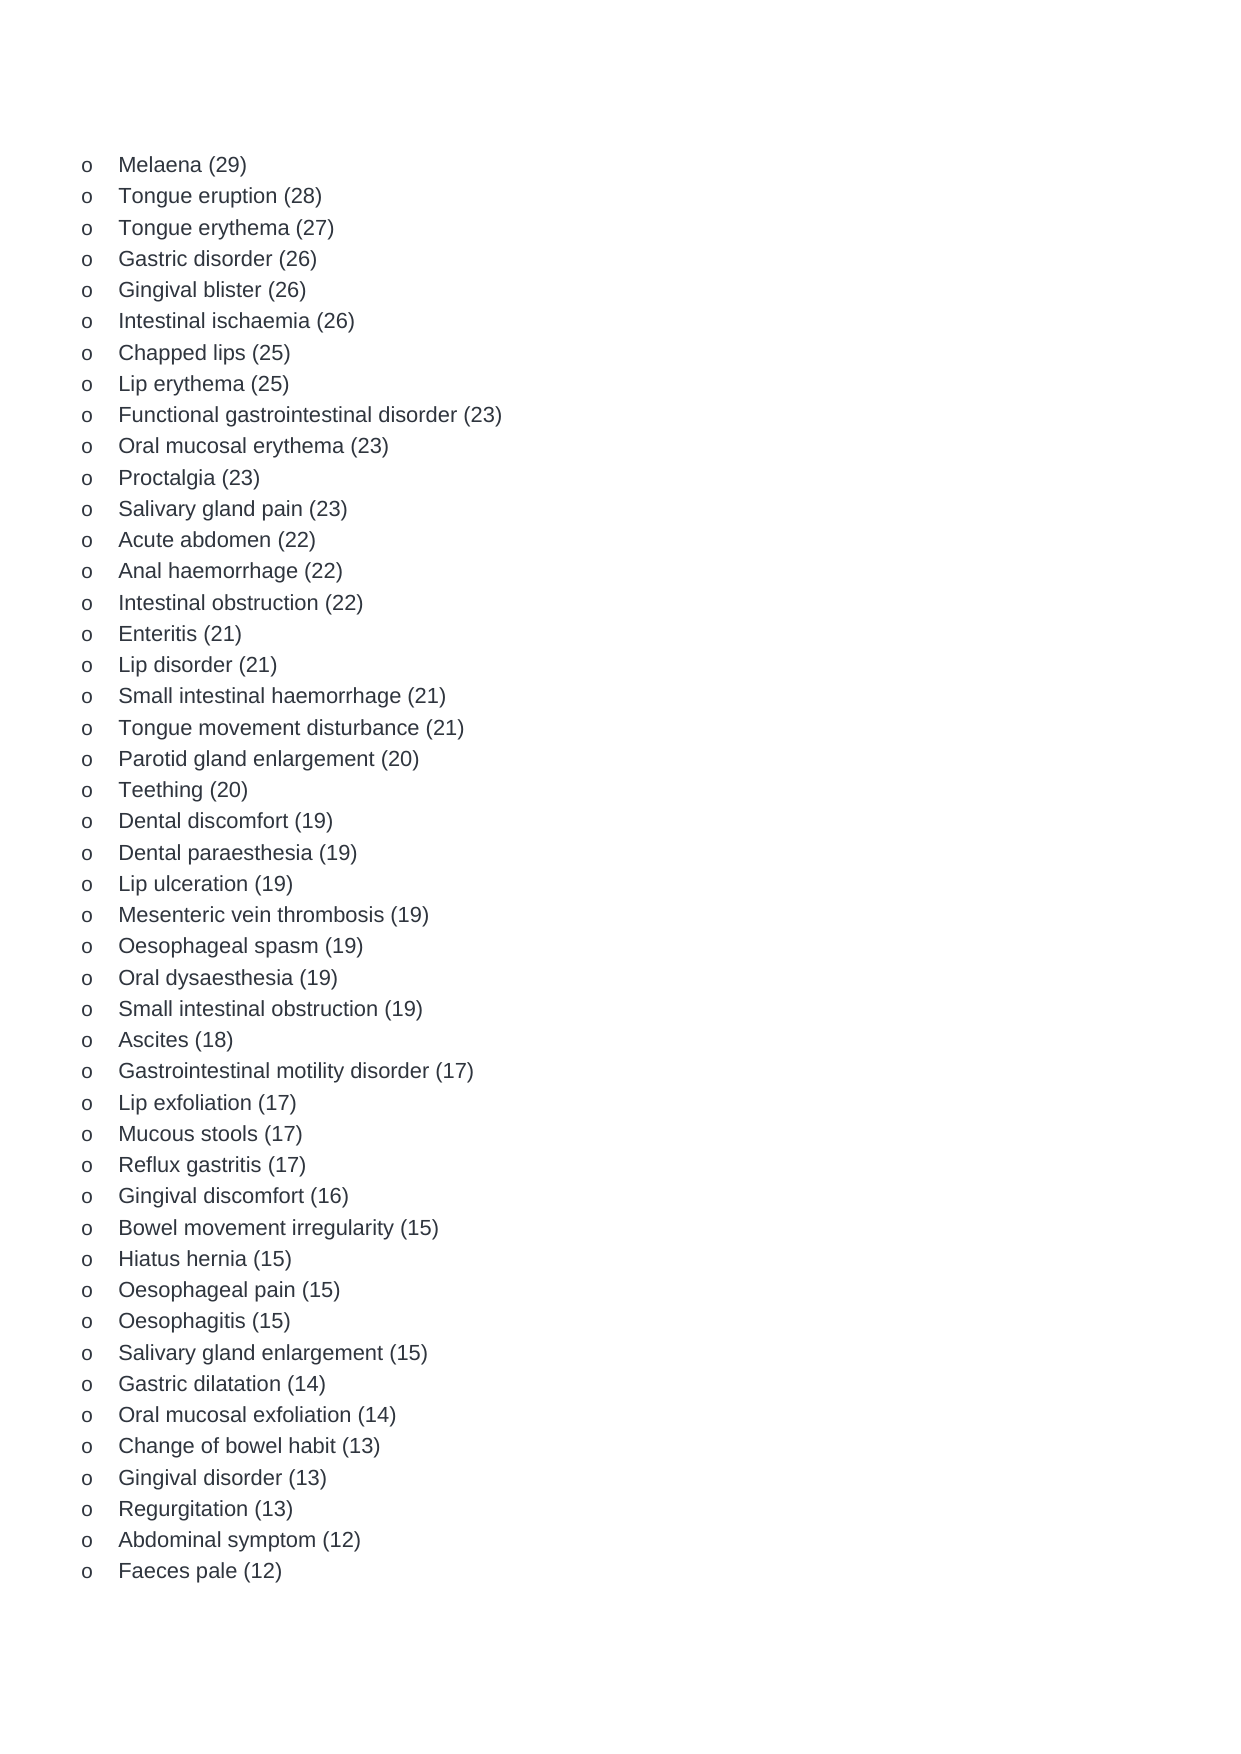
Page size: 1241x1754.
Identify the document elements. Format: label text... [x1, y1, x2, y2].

list Bowel movement irregularity (15) [81, 1210, 1122, 1241]
list Salivary gland enlargement (15) [81, 1335, 1122, 1366]
list Gastric dilatation (14) [81, 1366, 1122, 1398]
list Acute abdomen (22) [81, 523, 1122, 554]
list Ascites (18) [81, 1023, 1122, 1054]
list Oral dysaesthesia (19) [81, 960, 1122, 991]
list Dental paraesthesia (19) [81, 835, 1122, 866]
list Proctalgia (23) [81, 460, 1122, 491]
list Salivary gland pain (23) [81, 491, 1122, 523]
list Oral mucosal exfoliation (14) [81, 1398, 1122, 1429]
list Tongue eruption (28) [81, 179, 1122, 210]
list Intestinal obstruction (22) [81, 585, 1122, 616]
list Faeces pale (12) [81, 1554, 1122, 1585]
list Gingival blister (26) [81, 273, 1122, 304]
list Intestinal ischaemia (26) [81, 304, 1122, 335]
list Mucous stools (17) [81, 1116, 1122, 1148]
list Abdominal symptom (12) [81, 1523, 1122, 1554]
list Gastrointestinal motility disorder (17) [81, 1054, 1122, 1085]
list Regurgitation (13) [81, 1491, 1122, 1523]
list Anal haemorrhage (22) [81, 554, 1122, 585]
list Lip exfoliation (17) [81, 1085, 1122, 1116]
list Tongue movement disturbance (21) [81, 710, 1122, 741]
list Oesophageal spasm (19) [81, 929, 1122, 960]
list Gingival disorder (13) [81, 1460, 1122, 1491]
list Gastric disorder (26) [81, 241, 1122, 273]
list Dental discomfort (19) [81, 804, 1122, 835]
list Enteritis (21) [81, 616, 1122, 648]
list Small intestinal obstruction (19) [81, 991, 1122, 1023]
list Lip ulceration (19) [81, 866, 1122, 898]
list Hiatus hernia (15) [81, 1241, 1122, 1273]
list Tongue erythema (27) [81, 210, 1122, 241]
list Lip erythema (25) [81, 366, 1122, 398]
list Change of bowel habit (13) [81, 1429, 1122, 1460]
list Parotid gland enlargement (20) [81, 741, 1122, 773]
list Oesophageal pain (15) [81, 1273, 1122, 1304]
list Mesenteric vein thrombosis (19) [81, 898, 1122, 929]
list Teething (20) [81, 773, 1122, 804]
list Oesophagitis (15) [81, 1304, 1122, 1335]
list Lip disorder (21) [81, 648, 1122, 679]
list Gingival discomfort (16) [81, 1179, 1122, 1210]
list Small intestinal haemorrhage (21) [81, 679, 1122, 710]
list Chapped lips (25) [81, 335, 1122, 366]
list Melaena (29) [81, 148, 1122, 179]
list Functional gastrointestinal disorder (23) [81, 398, 1122, 429]
list Reflux gastritis (17) [81, 1148, 1122, 1179]
list Oral mucosal erythema (23) [81, 429, 1122, 460]
